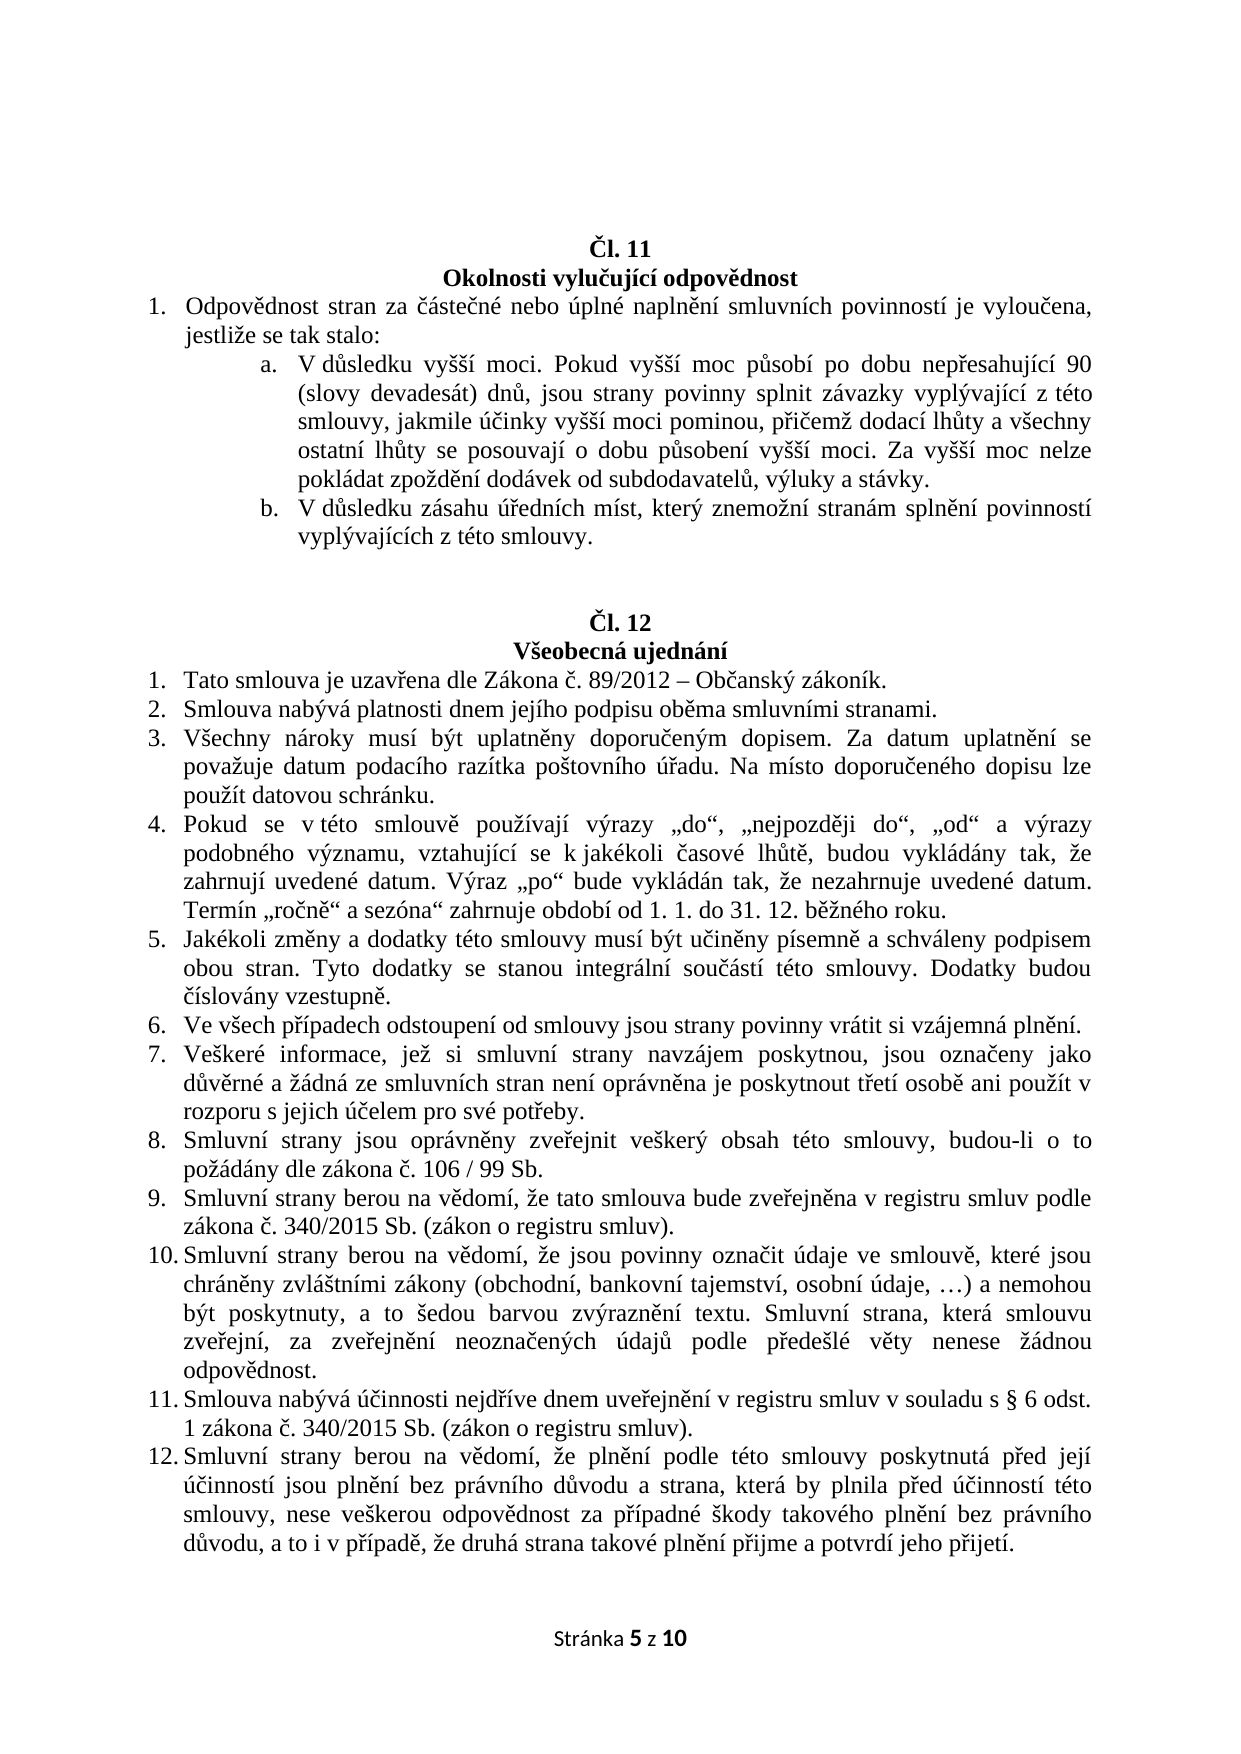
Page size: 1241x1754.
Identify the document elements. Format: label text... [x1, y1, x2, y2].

text Všeobecná ujednání [148, 636, 1093, 665]
list Smluvní strany berou na vědomí, že jsou povinny označit údaje ve smlouvě, které jsou chráněny zvláštními zákony (obchodní, bankovní tajemství, osobní údaje, …) a nemohou být poskytnuty, a to šedou barvou zvýraznění textu. Smluvní strana, která smlouvu zveřejní, za zveřejnění neoznačených údajů podle předešlé věty nenese žádnou odpovědnost. [148, 1240, 1093, 1384]
list Odpovědnost stran za částečné nebo úplné naplnění smluvních povinností je vyloučena, jestliže se tak stalo: [148, 291, 1093, 349]
list Tato smlouva je uzavřena dle Zákona č. 89/2012 – Občanský zákoník. [148, 665, 1093, 694]
text Čl. 12 [148, 608, 1093, 636]
text Okolnosti vylučující odpovědnost [148, 263, 1093, 291]
list Veškeré informace, jež si smluvní strany navzájem poskytnou, jsou označeny jako důvěrné a žádná ze smluvních stran není oprávněna je poskytnout třetí osobě ani použít v rozporu s jejich účelem pro své potřeby. [148, 1039, 1093, 1125]
list Jakékoli změny a dodatky této smlouvy musí být učiněny písemně a schváleny podpisem obou stran. Tyto dodatky se stanou integrální součástí této smlouvy. Dodatky budou číslovány vzestupně. [148, 924, 1093, 1010]
list V důsledku vyšší moci. Pokud vyšší moc působí po dobu nepřesahující 90 (slovy devadesát) dnů, jsou strany povinny splnit závazky vyplývající z této smlouvy, jakmile účinky vyšší moci pominou, přičemž dodací lhůty a všechny ostatní lhůty se posouvají o dobu působení vyšší moci. Za vyšší moc nelze pokládat zpoždění dodávek od subdodavatelů, výluky a stávky. [260, 349, 1093, 493]
list Smluvní strany jsou oprávněny zveřejnit veškerý obsah této smlouvy, budou-li o to požádány dle zákona č. 106 / 99 Sb. [148, 1125, 1093, 1183]
list Smluvní strany berou na vědomí, že plnění podle této smlouvy poskytnutá před její účinností jsou plnění bez právního důvodu a strana, která by plnila před účinností této smlouvy, nese veškerou odpovědnost za případné škody takového plnění bez právního důvodu, a to i v případě, že druhá strana takové plnění přijme a potvrdí jeho přijetí. [148, 1441, 1093, 1556]
list Smluvní strany berou na vědomí, že tato smlouva bude zveřejněna v registru smluv podle zákona č. 340/2015 Sb. (zákon o registru smluv). [148, 1183, 1093, 1240]
list Pokud se v této smlouvě používají výrazy „do“, „nejpozději do“, „od“ a výrazy podobného významu, vztahující se k jakékoli časové lhůtě, budou vykládány tak, že zahrnují uvedené datum. Výraz „po“ bude vykládán tak, že nezahrnuje uvedené datum. Termín „ročně“ a sezóna“ zahrnuje období od 1. 1. do 31. 12. běžného roku. [148, 809, 1093, 924]
list Všechny nároky musí být uplatněny doporučeným dopisem. Za datum uplatnění se považuje datum podacího razítka poštovního úřadu. Na místo doporučeného dopisu lze použít datovou schránku. [148, 723, 1093, 809]
list Smlouva nabývá platnosti dnem jejího podpisu oběma smluvními stranami. [148, 694, 1093, 723]
list Smlouva nabývá účinnosti nejdříve dnem uveřejnění v registru smluv v souladu s § 6 odst. 1 zákona č. 340/2015 Sb. (zákon o registru smluv). [148, 1384, 1093, 1441]
list Ve všech případech odstoupení od smlouvy jsou strany povinny vrátit si vzájemná plnění. [148, 1010, 1093, 1039]
list V důsledku zásahu úředních míst, který znemožní stranám splnění povinností vyplývajících z této smlouvy. [260, 493, 1093, 550]
text Čl. 11 [148, 234, 1093, 263]
